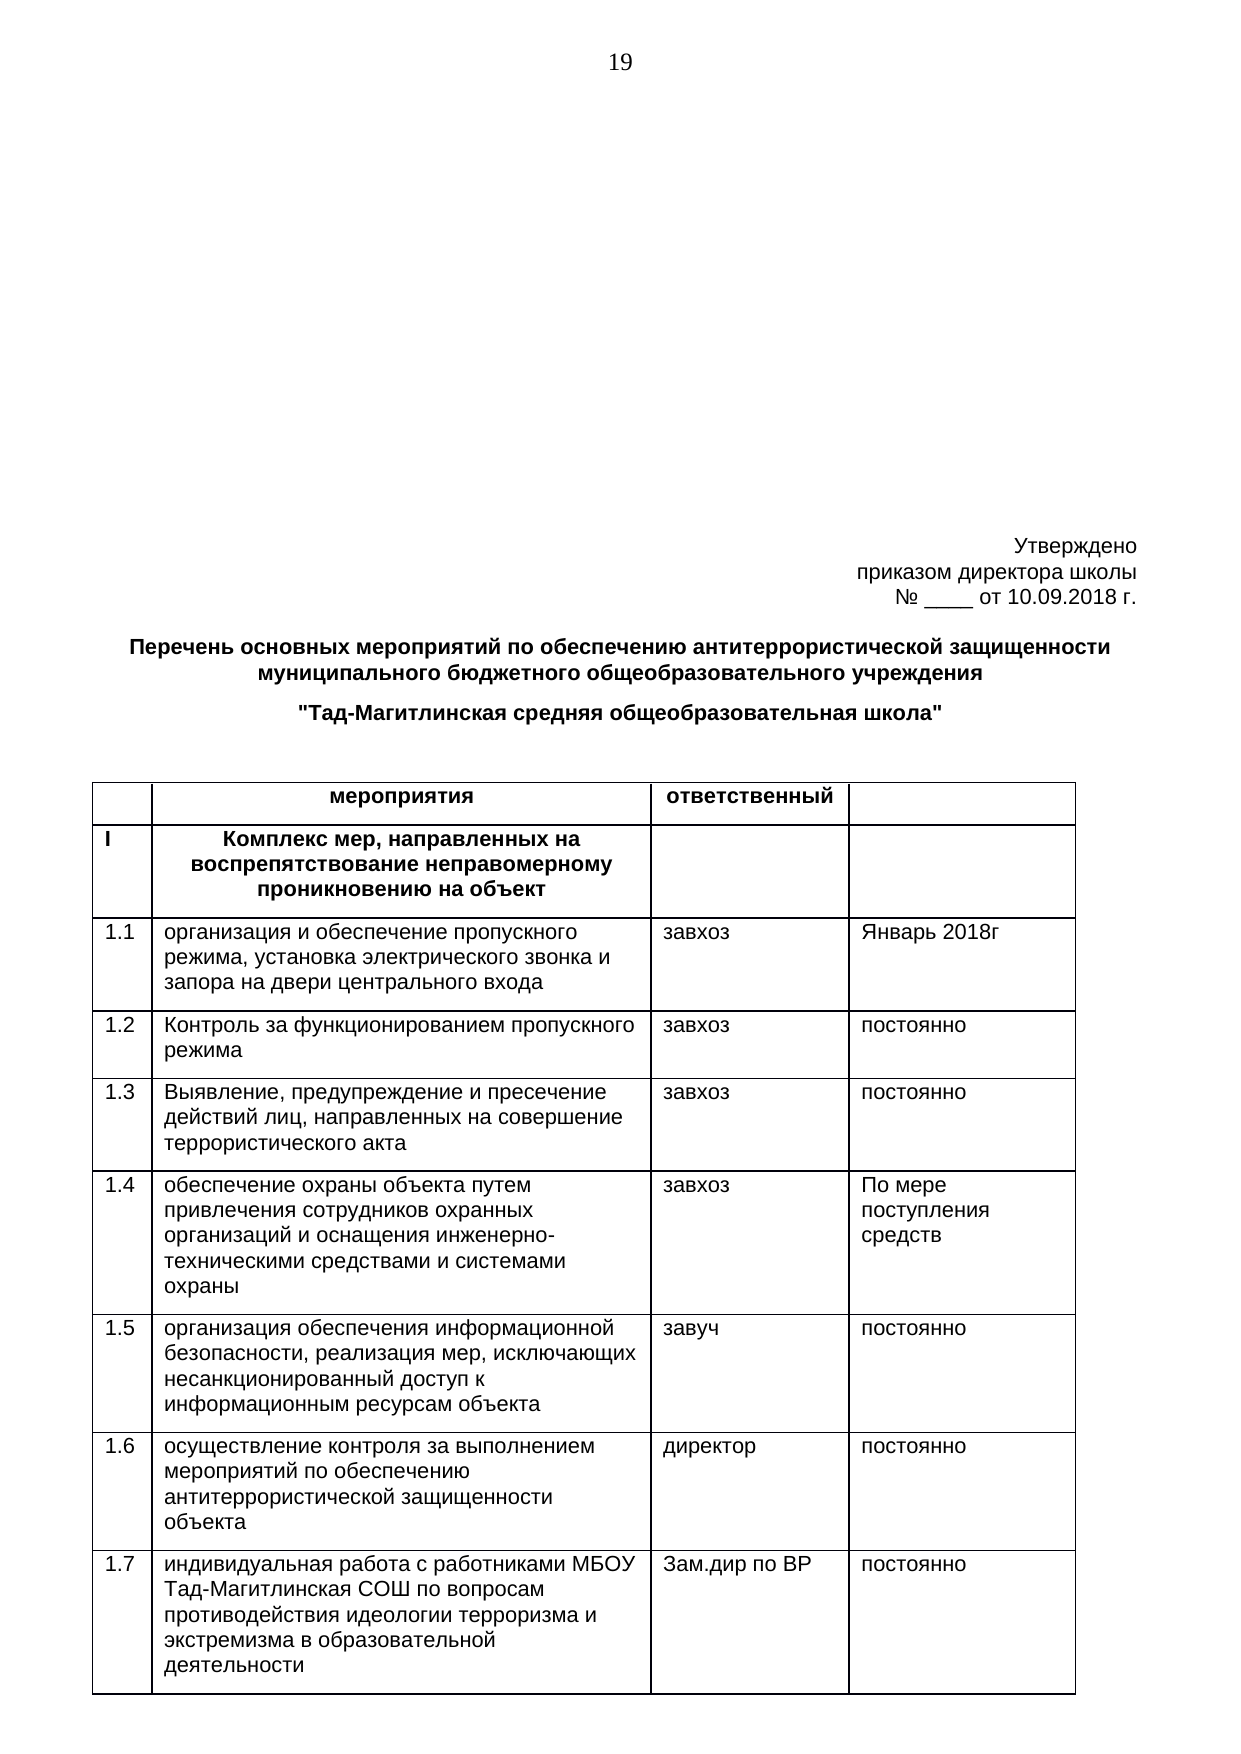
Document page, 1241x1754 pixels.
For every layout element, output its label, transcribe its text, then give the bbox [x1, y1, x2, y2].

table_cell осуществление контроля за выполнением мероприятий по обеспечению антитеррористической защищенности объекта [153, 1433, 650, 1549]
table_cell Зам.дир по ВР [652, 1551, 848, 1693]
text № ____ от 10.09.2018 г. [103, 584, 1137, 609]
table_cell 1.1 [93, 919, 151, 1010]
table_cell [652, 826, 848, 917]
table_cell директор [652, 1433, 848, 1549]
table_cell I [93, 826, 151, 917]
table_cell завхоз [652, 1012, 848, 1077]
table_cell обеспечение охраны объекта путем привлечения сотрудников охранных организаций и оснащения инженерно-техническими средствами и системами охраны [153, 1172, 650, 1313]
table_cell 1.4 [93, 1172, 151, 1313]
text Перечень основных мероприятий по обеспечению антитеррористической защищенности муниципального бюджетного общеобразовательного учреждения [103, 634, 1137, 684]
table_cell завуч [652, 1315, 848, 1432]
table_header ответственный [652, 783, 849, 824]
table_cell индивидуальная работа с работниками МБОУ Тад-Магитлинская СОШ по вопросам противодействия идеологии терроризма и экстремизма в образовательной деятельности [153, 1551, 650, 1693]
table_cell завхоз [652, 1079, 848, 1170]
table_header [93, 783, 152, 824]
table_cell постоянно [850, 1433, 1075, 1549]
table_cell Комплекс мер, направленных на воспрепятствование неправомерному проникновению на объект [153, 826, 650, 917]
table_cell [850, 826, 1075, 917]
table_cell организация обеспечения информационной безопасности, реализация мер, исключающих несанкционированный доступ к информационным ресурсам объекта [153, 1315, 650, 1432]
table_cell Январь 2018г [850, 919, 1075, 1010]
table_header [850, 783, 1075, 824]
table_cell постоянно [850, 1012, 1075, 1077]
table_cell постоянно [850, 1079, 1075, 1170]
text "Тад-Магитлинская средняя общеобразовательная школа" [103, 700, 1137, 725]
table_cell 1.5 [93, 1315, 151, 1432]
table_cell 1.7 [93, 1551, 151, 1693]
table_header мероприятия [153, 783, 651, 824]
table_cell 1.3 [93, 1079, 151, 1170]
table_cell постоянно [850, 1315, 1075, 1432]
text приказом директора школы [103, 558, 1137, 584]
table_cell Контроль за функционированием пропускного режима [153, 1012, 650, 1077]
table_cell завхоз [652, 919, 848, 1010]
table_cell 1.2 [93, 1012, 151, 1077]
table_cell По мере поступления средств [850, 1172, 1075, 1313]
table_cell Выявление, предупреждение и пресечение действий лиц, направленных на совершение террористического акта [153, 1079, 650, 1170]
table_cell организация и обеспечение пропускного режима, установка электрического звонка и запора на двери центрального входа [153, 919, 650, 1010]
table_cell завхоз [652, 1172, 848, 1313]
table_cell постоянно [850, 1551, 1075, 1693]
text Утверждено [103, 533, 1137, 558]
table_cell 1.6 [93, 1433, 151, 1549]
